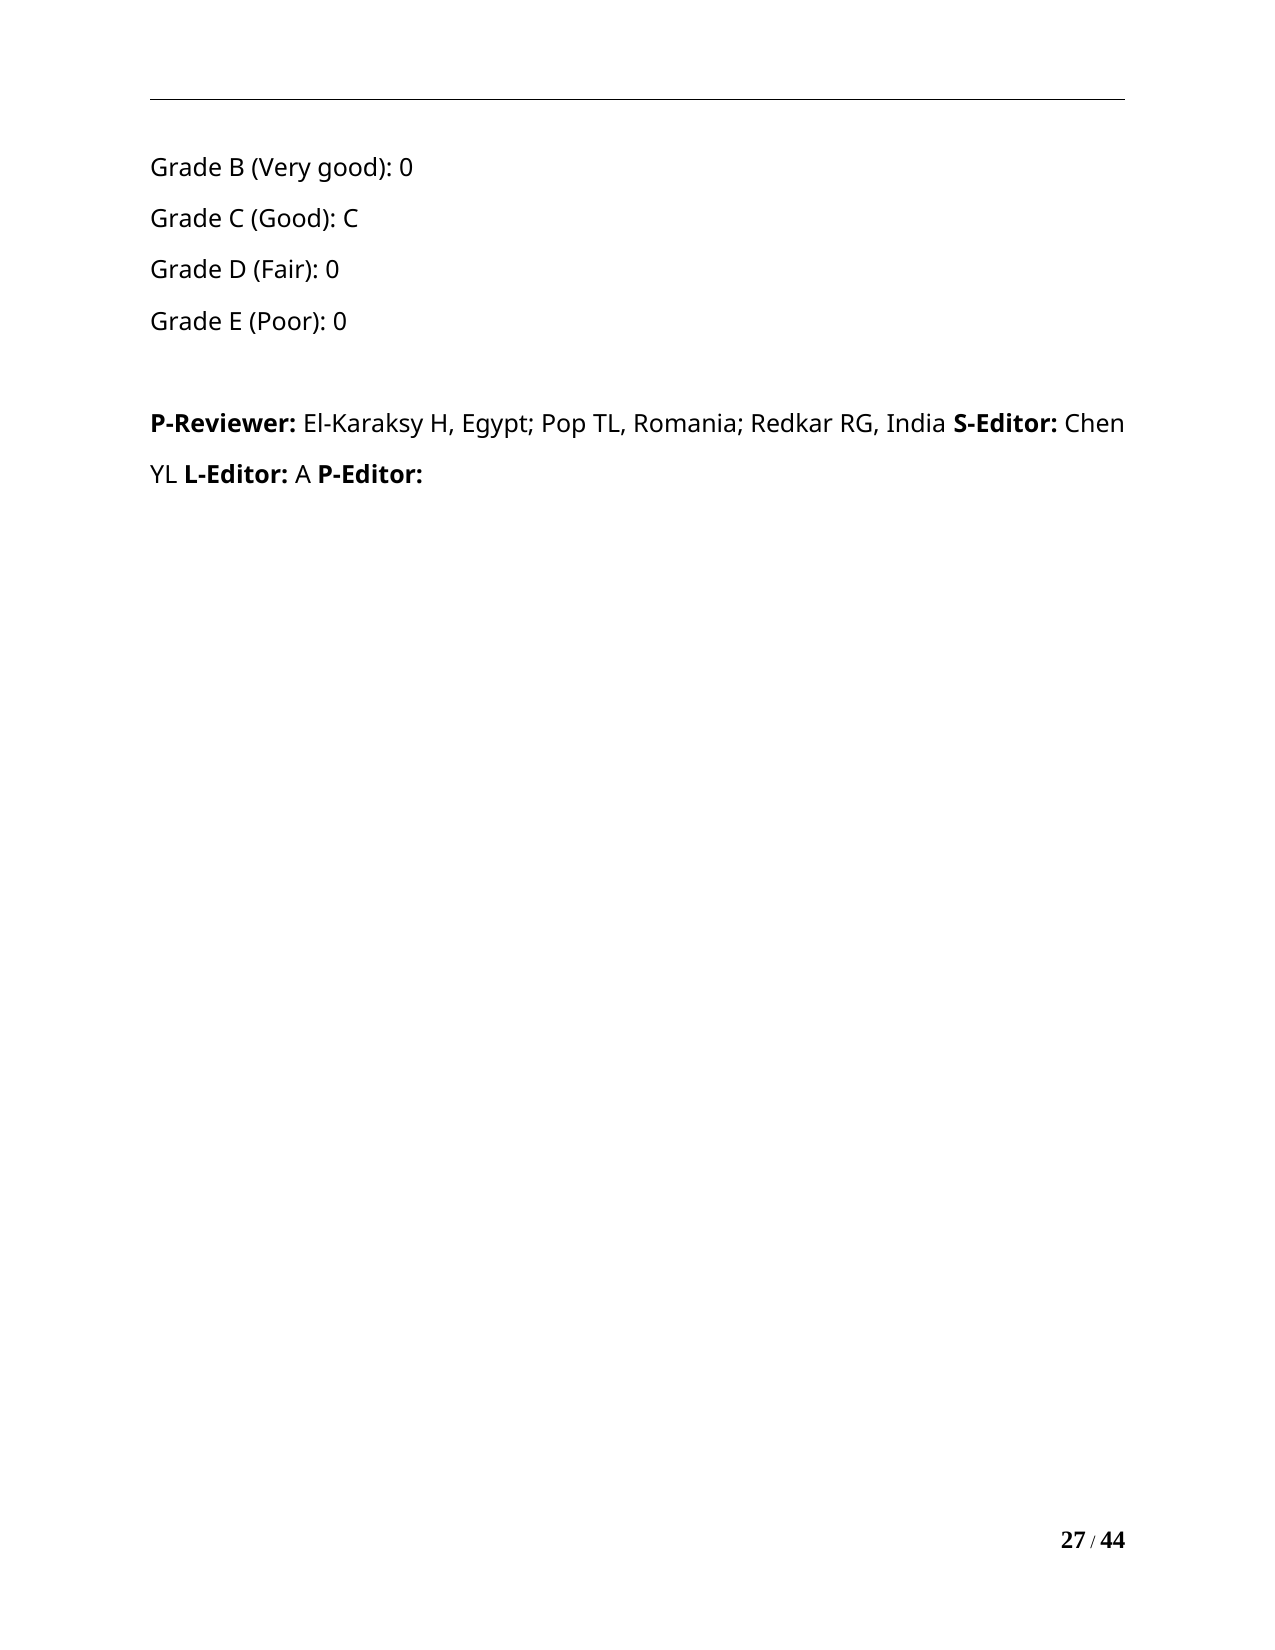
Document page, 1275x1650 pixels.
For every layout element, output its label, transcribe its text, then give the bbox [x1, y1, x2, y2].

text Grade D (Fair): 0 [150, 252, 1125, 286]
text P-Reviewer: El-Karaksy H, Egypt; Pop TL, Romania; Redkar RG, India S-Editor: Chen YL L-Editor: A P-Editor: [150, 405, 1125, 490]
text Grade B (Very good): 0 [150, 150, 1125, 184]
text Grade E (Poor): 0 [150, 303, 1125, 337]
text Grade C (Good): C [150, 201, 1125, 235]
